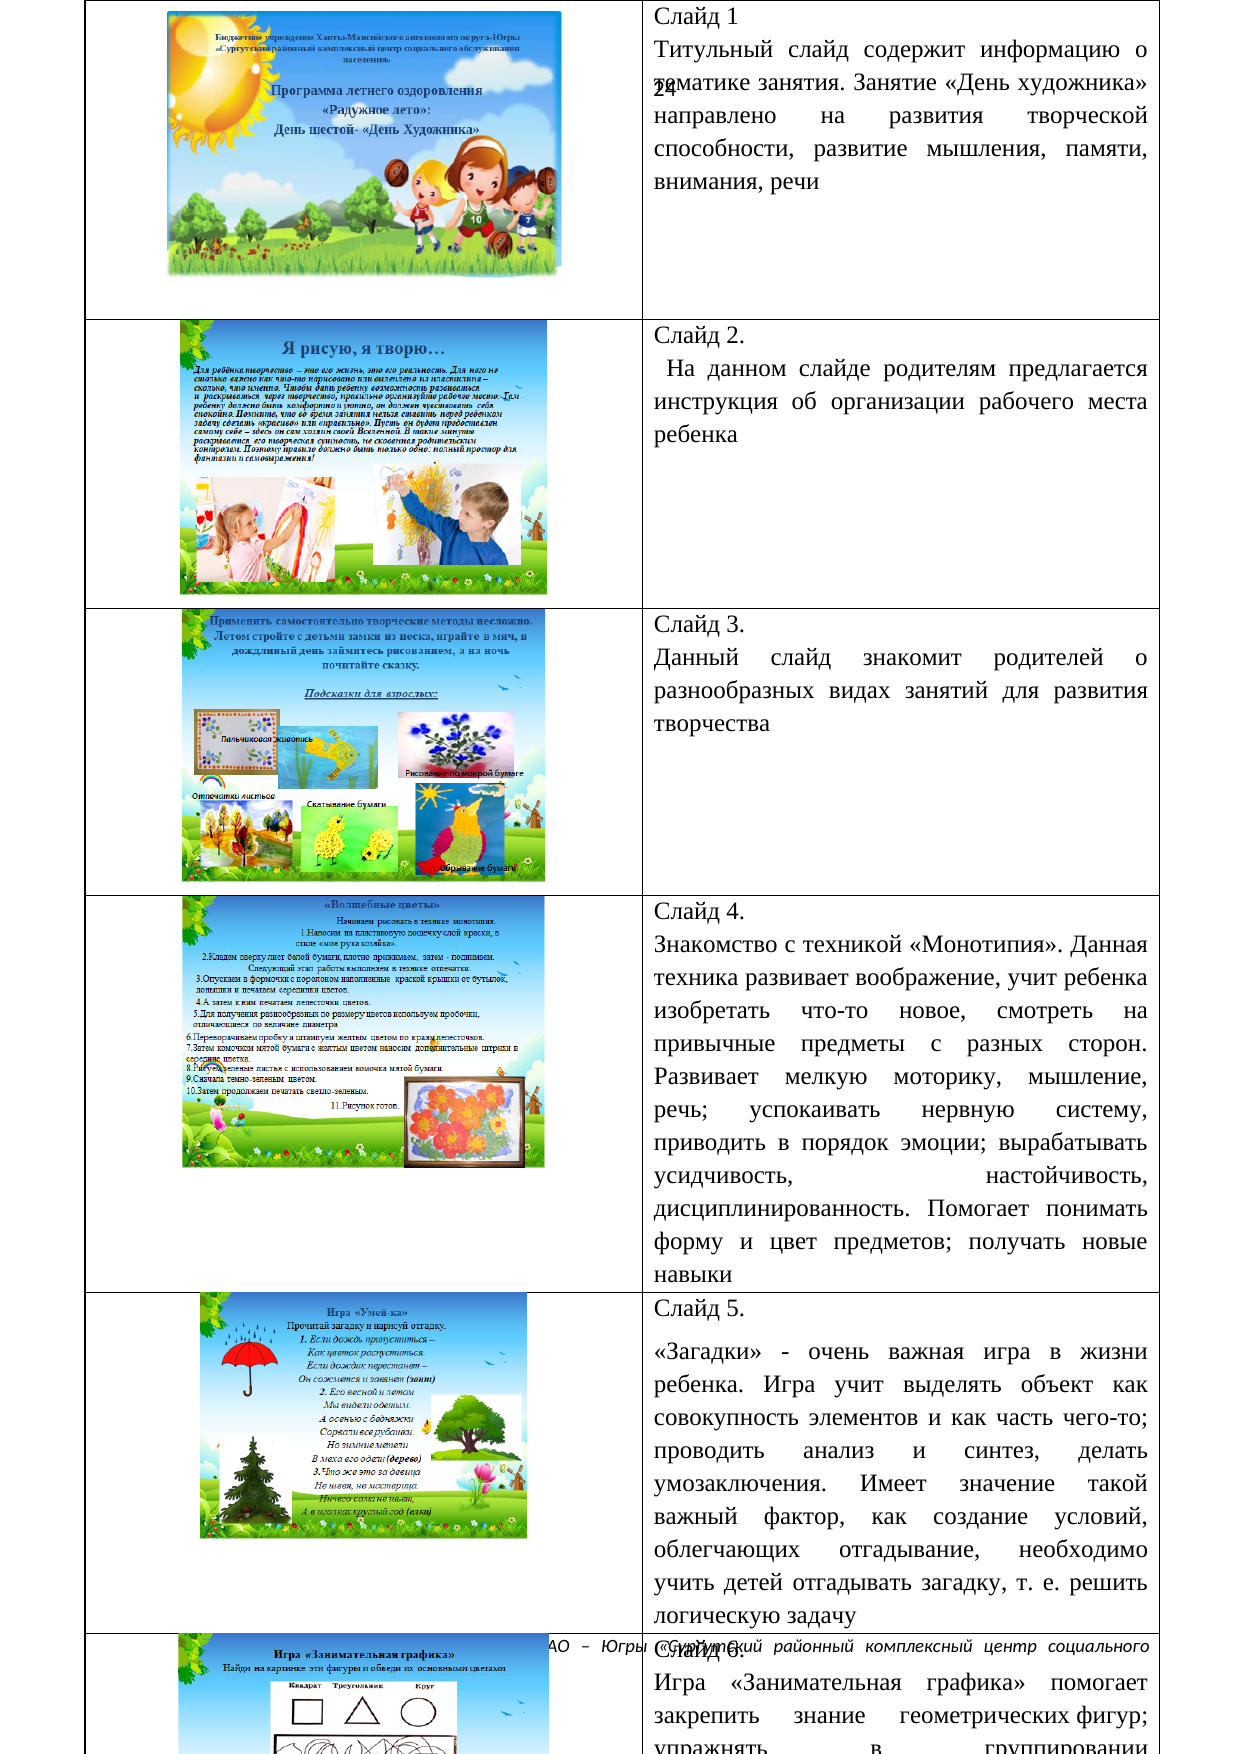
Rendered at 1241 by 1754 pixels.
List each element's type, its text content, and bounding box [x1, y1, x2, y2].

table_cell [86, 320, 642, 608]
table_header [86, 1, 642, 319]
picture [178, 1633, 549, 1754]
table_cell [86, 896, 642, 1292]
table_cell [86, 609, 642, 895]
picture [182, 896, 545, 1168]
picture [181, 609, 546, 882]
table_header Слайд 1 Титульный слайд содержит информацию о тематике занятия. Занятие «День художника» направлено на развития творческой способности, развитие мышления, памяти, внимания, речи [643, 1, 1159, 319]
table_cell Слайд 4. Знакомство с техникой «Монотипия». Данная техника развивает воображение, учит ребенка изобретать что-то новое, смотреть на привычные предметы с разных сторон. Развивает мелкую моторику, мышление, речь; успокаивать нервную систему, приводить в порядок эмоции; вырабатывать усидчивость, настойчивость, дисциплинированность. Помогает понимать форму и цвет предметов; получать новые навыки [643, 896, 1159, 1292]
picture [200, 1292, 528, 1539]
table_cell Слайд 2. На данном слайде родителям предлагается инструкция об организации рабочего места ребенка [643, 320, 1159, 608]
table_cell [549, 1634, 642, 1754]
table_cell Слайд 6. Игра «Занимательная графика» помогает закрепить знание геометрических фигур; упражнять в группировании геометрических фигур по общим признакам: форме, величине, цвету; развивать внимание, ориентирование на плоскости, логическое мышление, мелкую моторику; воспитывать интерес к математическим играм, стремление правильно и быстро выполнить задание [643, 1634, 1159, 1754]
picture [180, 320, 548, 595]
table_cell [86, 1293, 642, 1633]
table_cell Слайд 3. Данный слайд знакомит родителей о разнообразных видах занятий для развития творчества [643, 609, 1159, 895]
table_cell Слайд 5. «Загадки» - очень важная игра в жизни ребенка. Игра учит выделять объект как совокупность элементов и как часть чего-то; проводить анализ и синтез, делать умозаключения. Имеет значение такой важный фактор, как создание условий, облегчающих отгадывание, необходимо учить детей отгадывать загадку, т. е. решить логическую задачу [643, 1293, 1159, 1633]
table_cell [86, 1634, 178, 1754]
